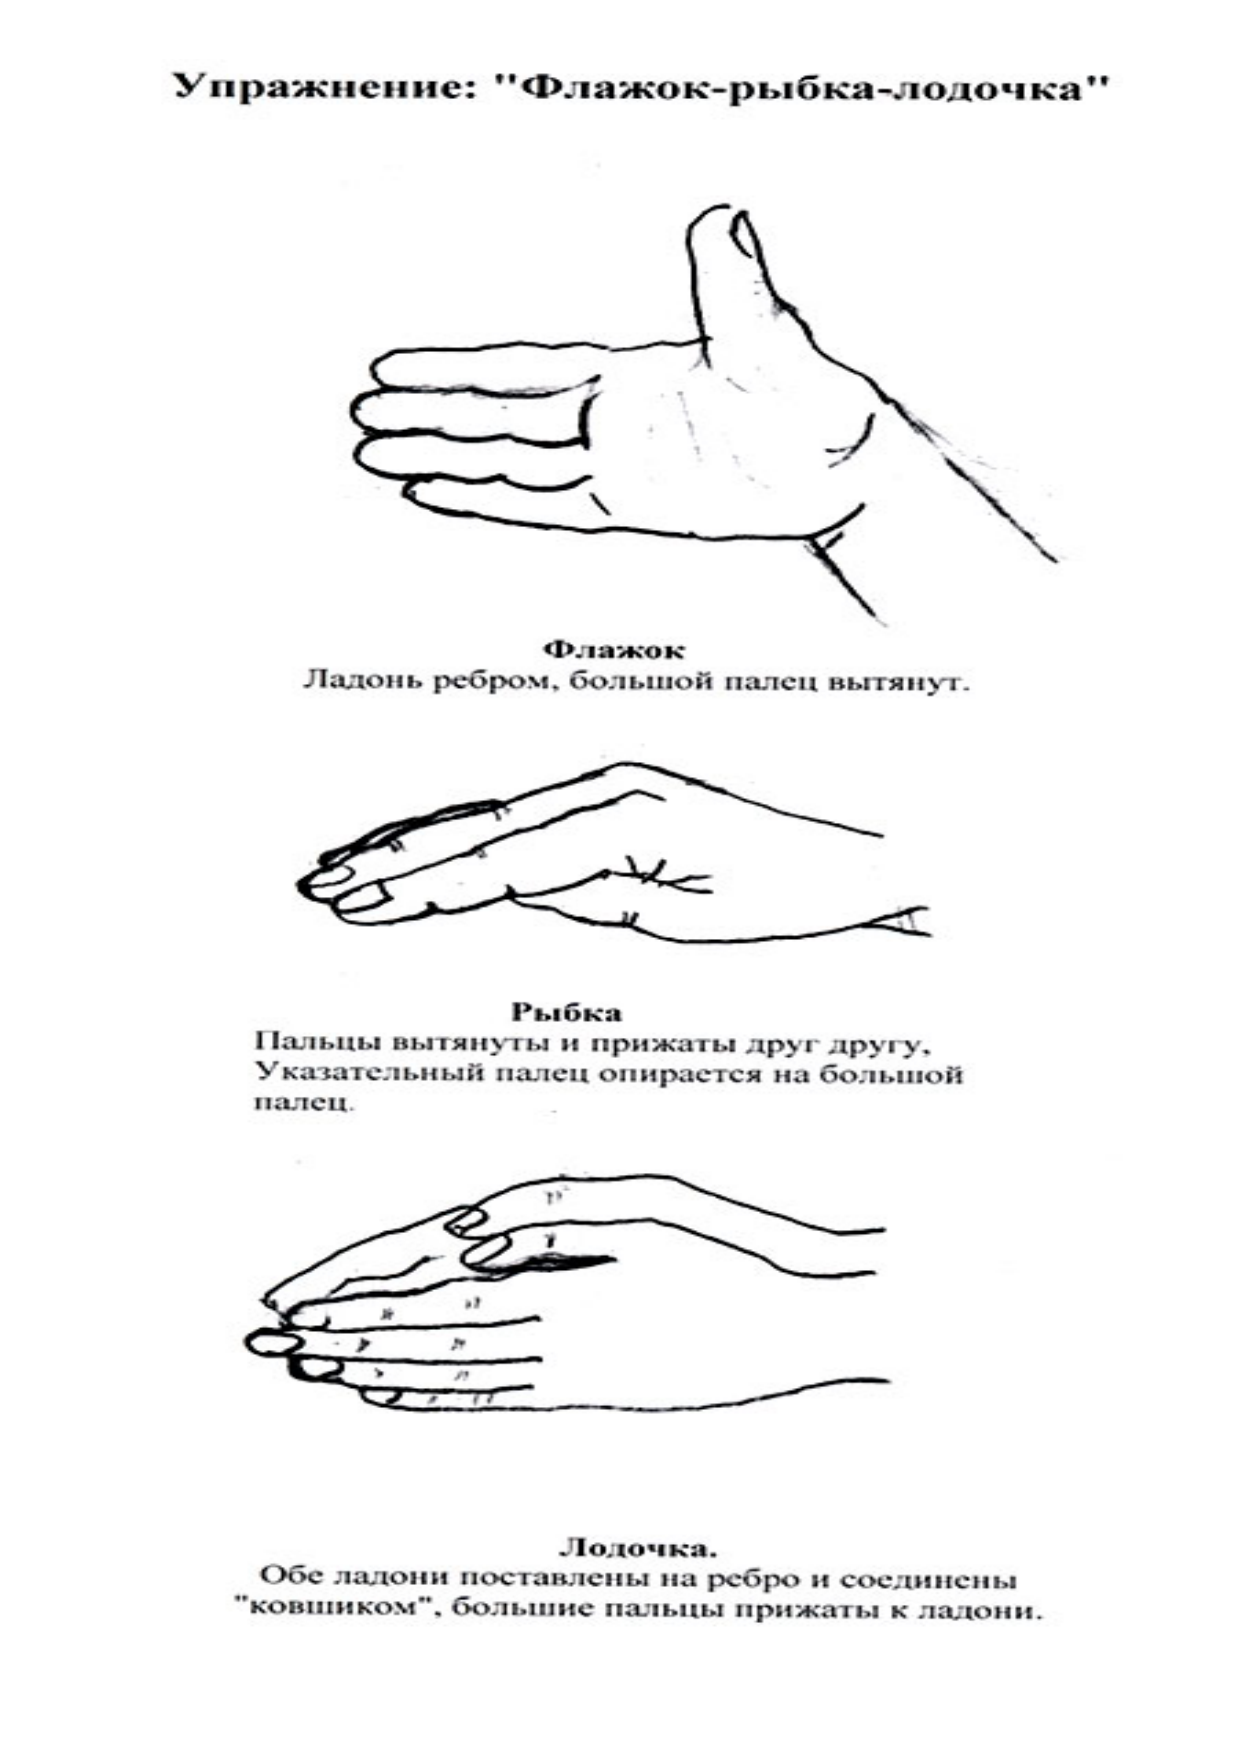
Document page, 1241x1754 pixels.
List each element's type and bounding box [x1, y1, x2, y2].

picture [161, 59, 1124, 1642]
